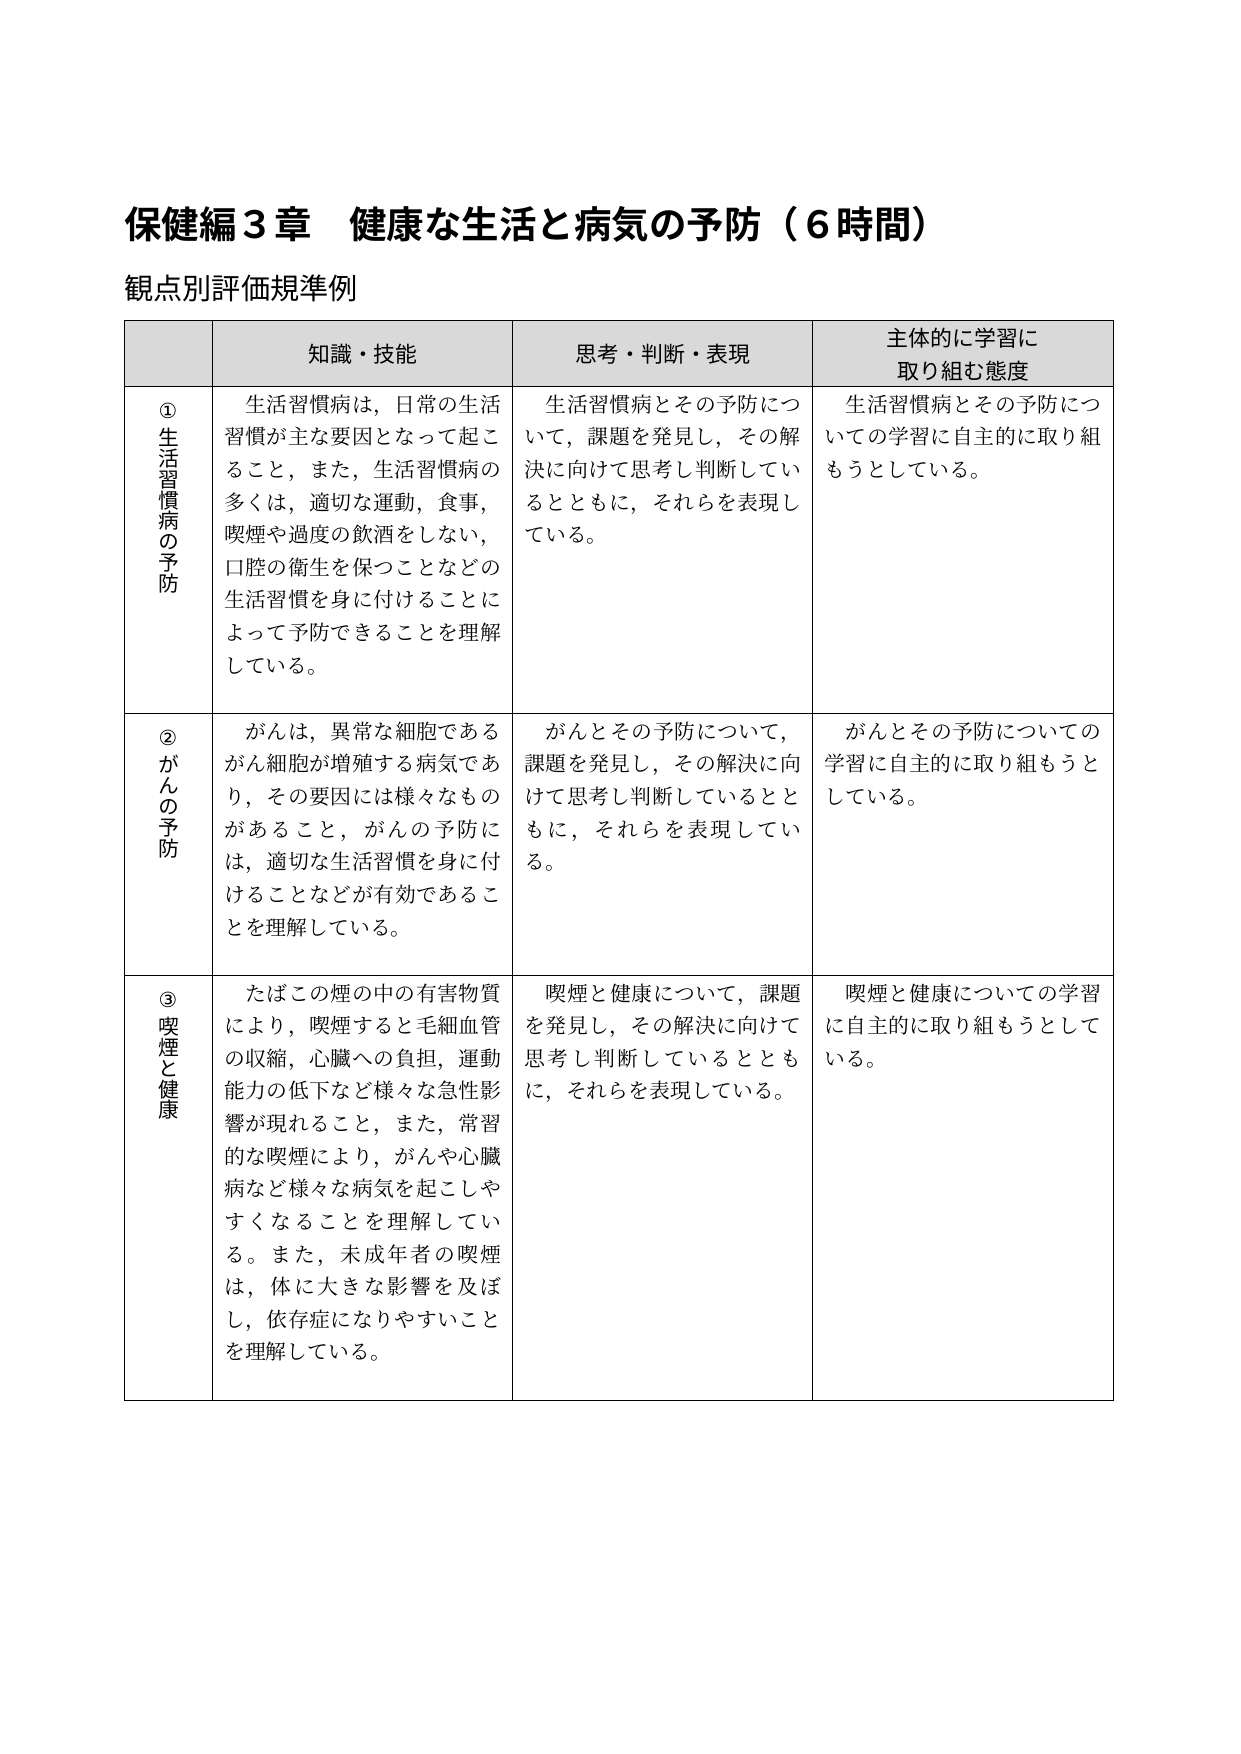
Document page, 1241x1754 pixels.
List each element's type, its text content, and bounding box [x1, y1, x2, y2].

table_cell がんとその予防についての学習に自主的に取り組もうとしている。 [813, 714, 1113, 975]
table_cell ③喫煙と健康 [125, 976, 212, 1400]
table_cell 生活習慣病とその予防について，課題を発見し，その解決に向けて思考し判断しているとともに，それらを表現している。 [513, 387, 812, 713]
text 保健編３章 健康な生活と病気の予防（６時間） [124, 189, 1116, 254]
table_header [125, 321, 212, 386]
table_cell 生活習慣病は，日常の生活習慣が主な要因となって起こること，また，生活習慣病の多くは，適切な運動，食事，喫煙や過度の飲酒をしない，口腔の衛生を保つことなどの生活習慣を身に付けることによって予防できることを理解している。 [213, 387, 512, 713]
table_header 思考・判断・表現 [513, 321, 812, 386]
table_cell たばこの煙の中の有害物質により，喫煙すると毛細血管の収縮，心臓への負担，運動能力の低下など様々な急性影響が現れること，また，常習的な喫煙により，がんや心臓病など様々な病気を起こしやすくなることを理解している。また，未成年者の喫煙は，体に大きな影響を及ぼし，依存症になりやすいことを理解している。 [213, 976, 512, 1400]
table_cell がんとその予防について，課題を発見し，その解決に向けて思考し判断しているとともに，それらを表現している。 [513, 714, 812, 975]
table_cell ①生活習慣病の予防 [125, 387, 212, 713]
table_cell 生活習慣病とその予防についての学習に自主的に取り組もうとしている。 [813, 387, 1113, 713]
table_cell 喫煙と健康についての学習に自主的に取り組もうとしている。 [813, 976, 1113, 1400]
table_cell ②がんの予防 [125, 714, 212, 975]
table_cell がんは，異常な細胞であるがん細胞が増殖する病気であり，その要因には様々なものがあること，がんの予防には，適切な生活習慣を身に付けることなどが有効であることを理解している。 [213, 714, 512, 975]
table_header 主体的に学習に 取り組む態度 [813, 321, 1113, 386]
table_header 知識・技能 [213, 321, 512, 386]
table_cell 喫煙と健康について，課題を発見し，その解決に向けて思考し判断しているとともに，それらを表現している。 [513, 976, 812, 1400]
text 観点別評価規準例 [124, 254, 1116, 319]
